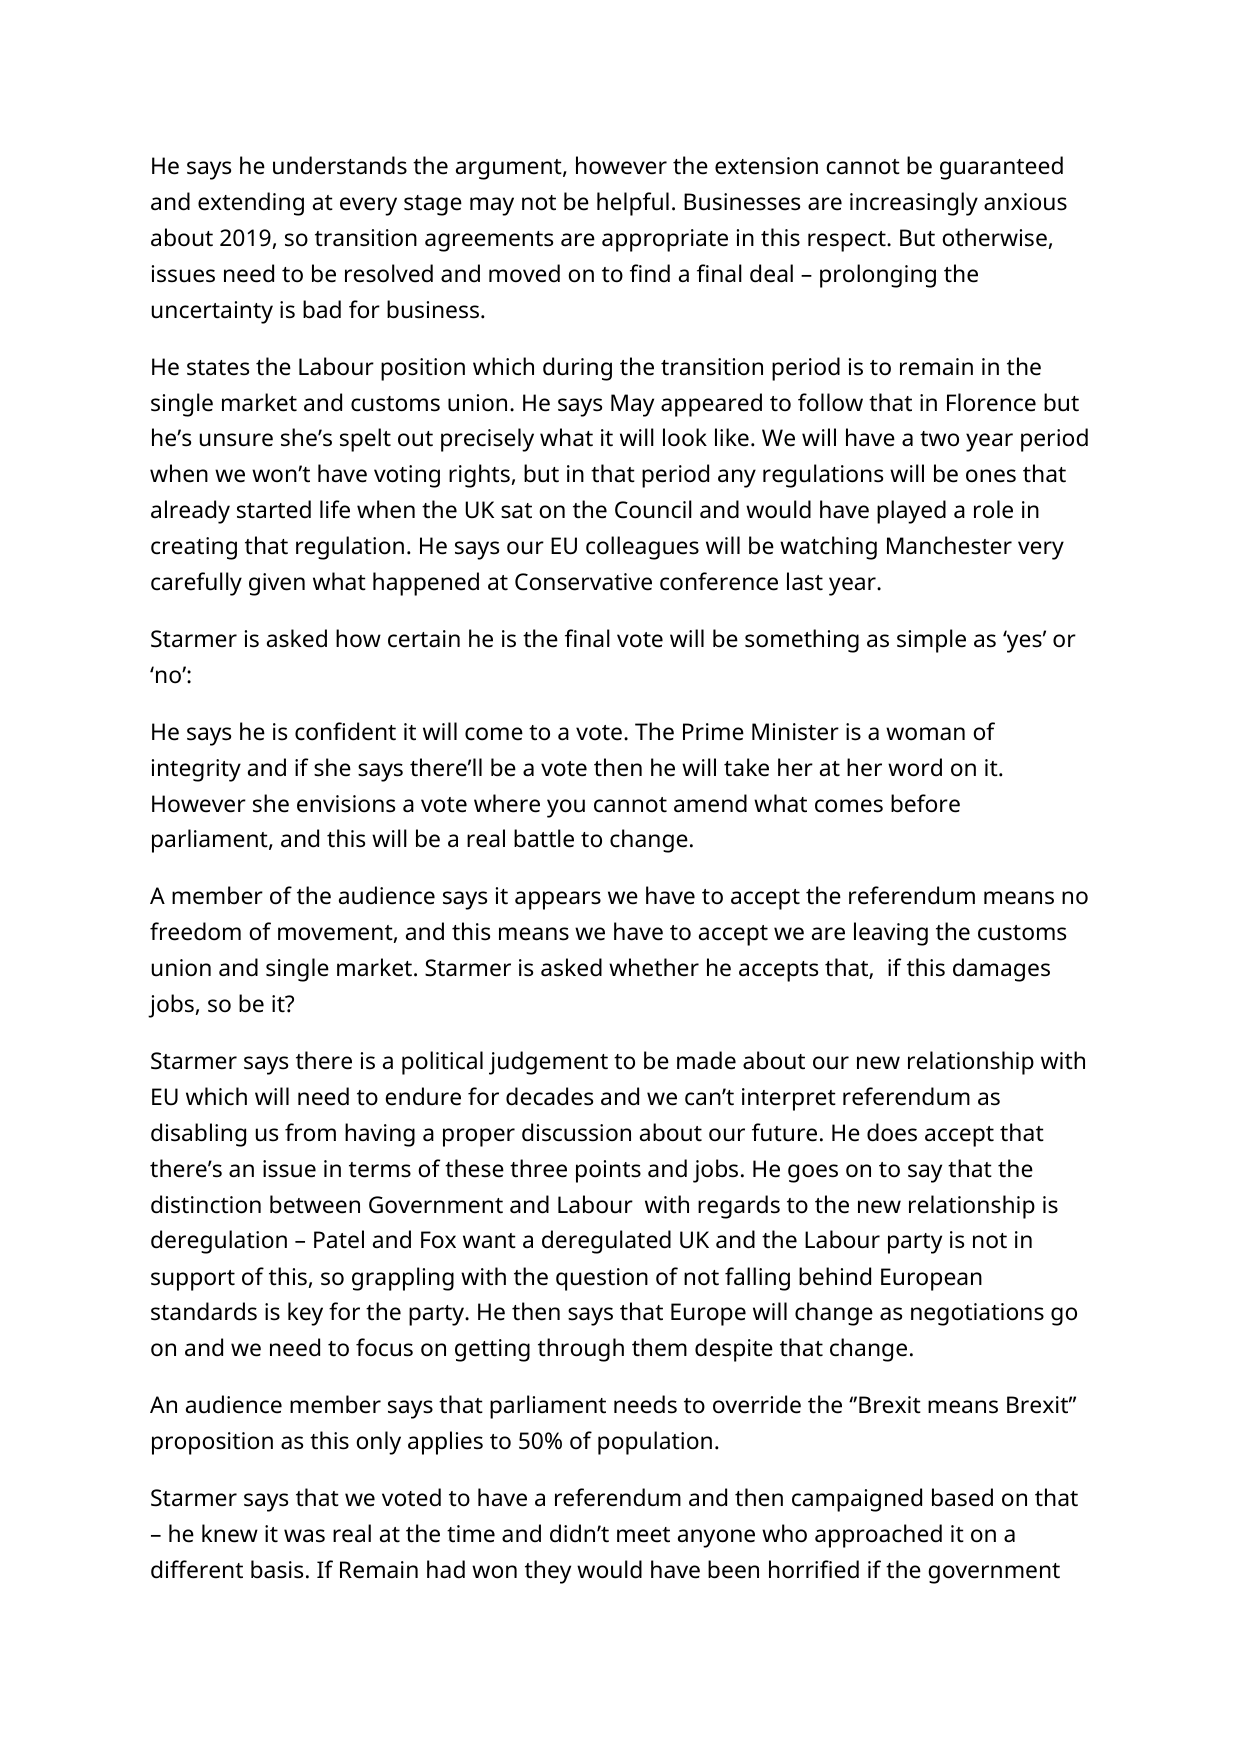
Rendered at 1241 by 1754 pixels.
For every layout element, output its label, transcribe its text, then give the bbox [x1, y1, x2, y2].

text A member of the audience says it appears we have to accept the referendum means no freedom of movement, and this means we have to accept we are leaving the customs union and single market. Starmer is asked whether he accepts that, if this damages jobs, so be it? [150, 880, 1090, 1019]
text He says he is confident it will come to a vote. The Prime Minister is a woman of integrity and if she says there’ll be a vote then he will take her at her word on it. However she envisions a vote where you cannot amend what comes before parliament, and this will be a real battle to change. [150, 716, 1090, 855]
text He states the Labour position which during the transition period is to remain in the single market and customs union. He says May appeared to follow that in Florence but he’s unsure she’s spelt out precisely what it will look like. We will have a two year period when we won’t have voting rights, but in that period any regulations will be ones that already started life when the UK sat on the Council and would have played a role in creating that regulation. He says our EU colleagues will be watching Manchester very carefully given what happened at Conservative conference last year. [150, 351, 1090, 597]
text Starmer says there is a political judgement to be made about our new relationship with EU which will need to endure for decades and we can’t interpret referendum as disabling us from having a proper discussion about our future. He does accept that there’s an issue in terms of these three points and jobs. He goes on to say that the distinction between Government and Labour with regards to the new relationship is deregulation – Patel and Fox want a deregulated UK and the Labour party is not in support of this, so grappling with the question of not falling behind European standards is key for the party. He then says that Europe will change as negotiations go on and we need to focus on getting through them despite that change. [150, 1045, 1090, 1363]
text Starmer is asked how certain he is the final vote will be something as simple as ‘yes’ or ‘no’: [150, 623, 1090, 690]
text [150, 1482, 1090, 1585]
text He says he understands the argument, however the extension cannot be guaranteed and extending at every stage may not be helpful. Businesses are increasingly anxious about 2019, so transition agreements are appropriate in this respect. But otherwise, issues need to be resolved and moved on to find a final deal – prolonging the uncertainty is bad for business. [150, 150, 1090, 325]
text An audience member says that parliament needs to override the ‘’Brexit means Brexit’’ proposition as this only applies to 50% of population. [150, 1389, 1090, 1456]
